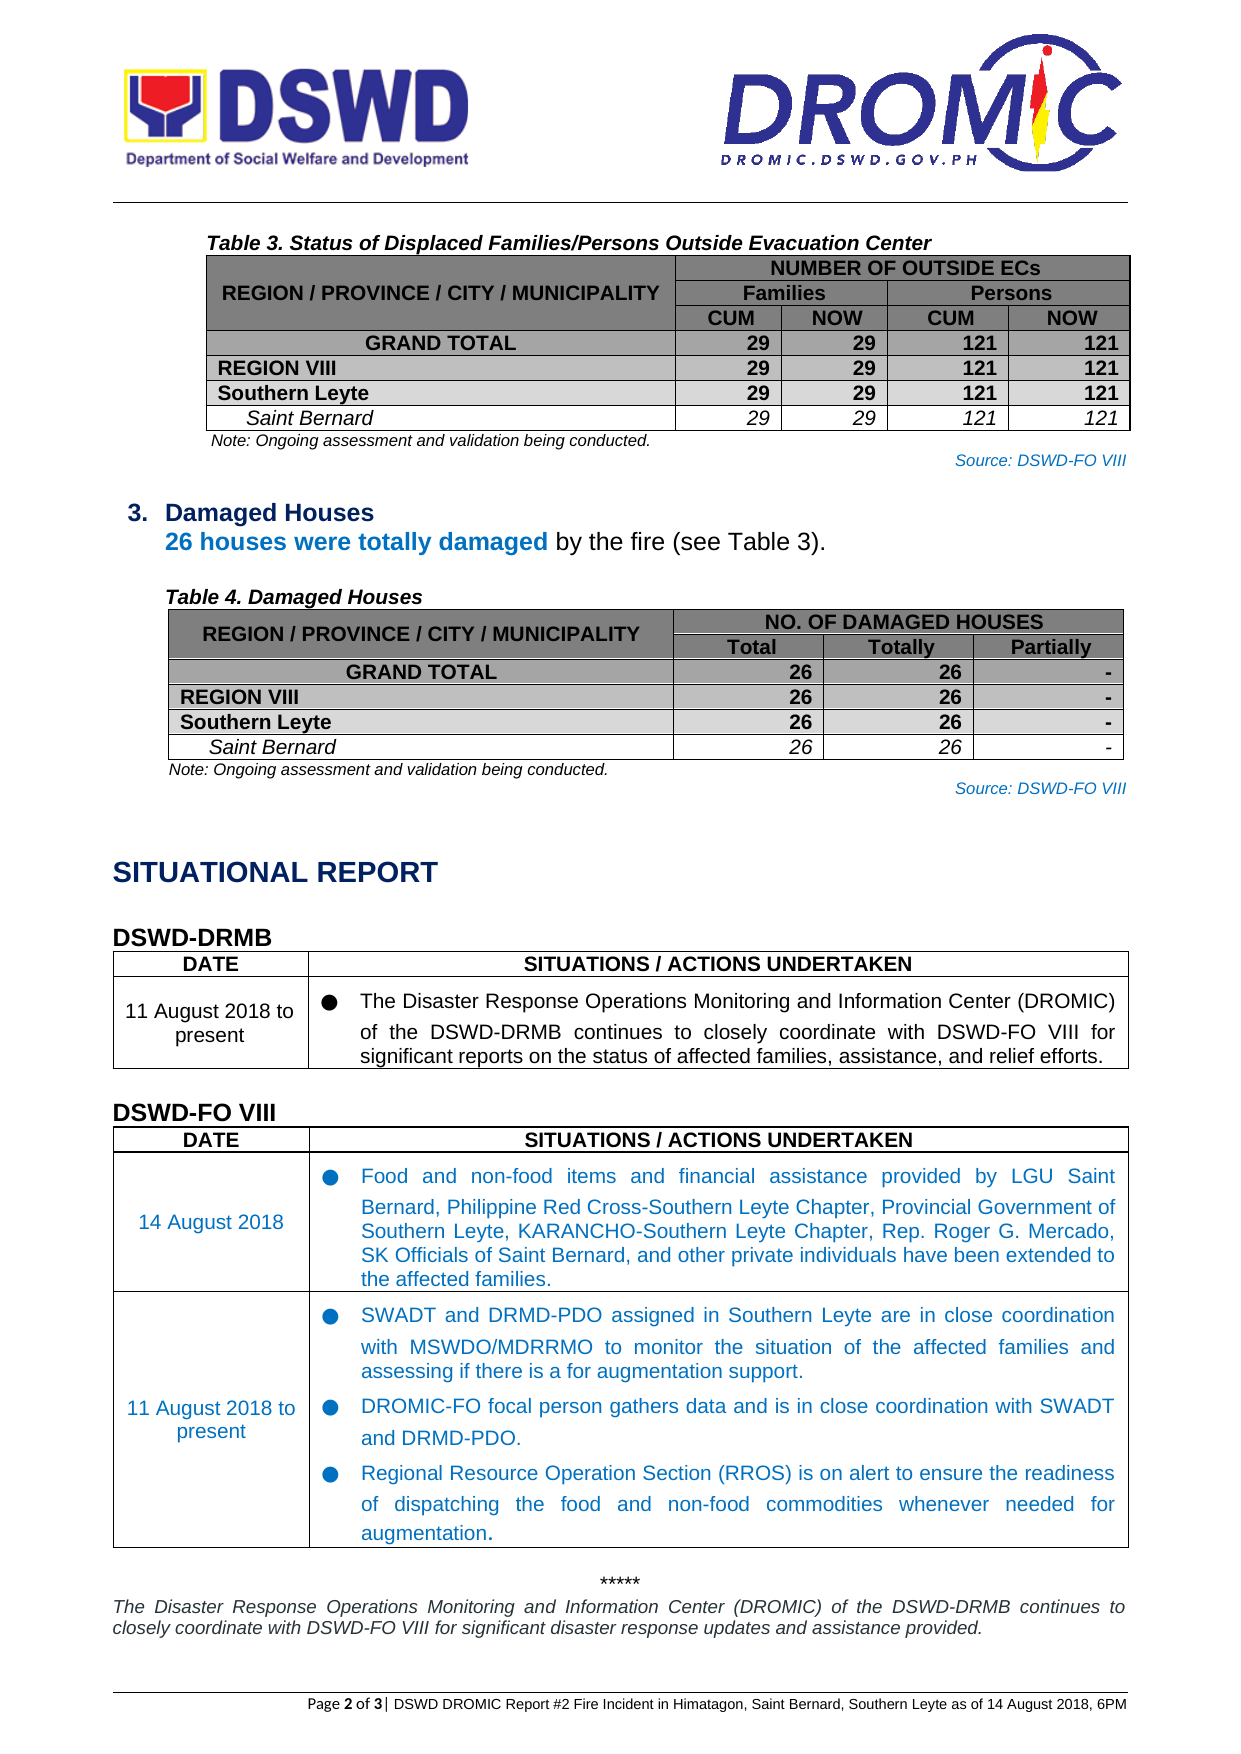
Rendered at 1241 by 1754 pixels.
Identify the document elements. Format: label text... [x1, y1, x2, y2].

table_cell 26 [824, 660, 973, 683]
table_cell SWADT and DRMD-PDO assigned in Southern Leyte are in close coordination with MSWDO/MDRRMO to monitor the situation of the affected families and assessing if there is a for augmentation support. DROMIC-FO focal person gathers data and is in close coordination with SWADT and DRMD-PDO. Regional Resource Operation Section (RROS) is on alert to ensure the readiness of dispatching the food and non-food commodities whenever needed for augmentation. [310, 1292, 1128, 1547]
table_header DATE [114, 952, 308, 976]
table_cell 29 [782, 406, 887, 430]
table_cell GRAND TOTAL [169, 660, 673, 683]
table_cell CUM [888, 306, 1008, 330]
text Source: DSWD-FO VIII [150, 779, 1128, 798]
table_header REGION / PROVINCE / CITY / MUNICIPALITY [169, 610, 673, 658]
table_cell 121 [1009, 381, 1129, 405]
table_cell 29 [676, 356, 781, 380]
table_cell Families [676, 281, 887, 305]
table_cell Persons [888, 281, 1129, 305]
table_cell REGION VIII [207, 356, 675, 380]
table_cell [169, 735, 197, 758]
table_cell CUM [676, 306, 781, 330]
table_cell - [974, 685, 1123, 708]
table_cell 121 [888, 381, 1008, 405]
table_cell 26 [824, 710, 973, 733]
text Source: DSWD-FO VIII [150, 450, 1128, 469]
text DSWD-FO VIII [112, 1098, 1128, 1126]
table_cell Southern Leyte [169, 710, 673, 733]
table_cell 26 [824, 685, 973, 708]
list Table 3. Status of Displaced Families/Persons Outside Evacuation Center [206, 231, 1128, 255]
table_header SITUATIONS / ACTIONS UNDERTAKEN [309, 952, 1128, 976]
table_cell Food and non-food items and financial assistance provided by LGU Saint Bernard, Philippine Red Cross-Southern Leyte Chapter, Provincial Government of Southern Leyte, KARANCHO-Southern Leyte Chapter, Rep. Roger G. Mercado, SK Officials of Saint Bernard, and other private individuals have been extended to the affected families. [310, 1153, 1128, 1291]
table_cell 29 [782, 331, 887, 355]
table_cell NOW [782, 306, 887, 330]
table_cell Southern Leyte [207, 381, 675, 405]
table_cell - [974, 660, 1123, 683]
table_cell Totally [824, 635, 973, 658]
table_cell 11 August 2018 to present [114, 977, 308, 1068]
table_header NO. OF DAMAGED HOUSES [674, 610, 1123, 633]
table_cell 11 August 2018 to present [114, 1292, 309, 1547]
table_cell GRAND TOTAL [207, 331, 675, 355]
table_cell 26 [674, 735, 823, 758]
table_cell Partially [974, 635, 1123, 658]
text Note: Ongoing assessment and validation being conducted. [169, 759, 1128, 779]
table_cell 121 [888, 406, 1008, 430]
picture [713, 33, 1127, 171]
picture [112, 65, 482, 172]
table_cell 14 August 2018 [114, 1153, 309, 1291]
list Damaged Houses [127, 498, 1128, 527]
list 26 houses were totally damaged by the fire (see Table 3). [165, 527, 1128, 556]
text Note: Ongoing assessment and validation being conducted. [206, 431, 1128, 450]
table_cell 26 [674, 660, 823, 683]
table_cell 121 [888, 331, 1008, 355]
list Table 4. Damaged Houses [165, 584, 1128, 608]
table_cell The Disaster Response Operations Monitoring and Information Center (DROMIC) of the DSWD-DRMB continues to closely coordinate with DSWD-FO VIII for significant reports on the status of affected families, assistance, and relief efforts. [309, 977, 1128, 1068]
table_cell Saint Bernard [197, 735, 673, 758]
table_cell 121 [1009, 331, 1129, 355]
table_cell 121 [888, 356, 1008, 380]
table_cell REGION VIII [169, 685, 673, 708]
text DSWD-DRMB [112, 922, 1128, 951]
table_cell 29 [676, 331, 781, 355]
text ***** [112, 1572, 1128, 1596]
table_cell - [974, 710, 1123, 733]
table_cell 29 [782, 381, 887, 405]
table_cell 26 [674, 710, 823, 733]
table_cell Total [674, 635, 823, 658]
table_cell 29 [676, 406, 781, 430]
table_cell NOW [1009, 306, 1129, 330]
table_header NUMBER OF OUTSIDE ECs [676, 256, 1129, 280]
table_cell 121 [1009, 356, 1129, 380]
table_header REGION / PROVINCE / CITY / MUNICIPALITY [207, 256, 675, 330]
text The Disaster Response Operations Monitoring and Information Center (DROMIC) of the DSWD-DRMB continues to closely coordinate with DSWD-FO VIII for significant disaster response updates and assistance provided. [434, 1596, 1128, 1639]
table_cell [207, 406, 234, 430]
table_cell 29 [782, 356, 887, 380]
table_cell 26 [674, 685, 823, 708]
table_cell 121 [1009, 406, 1129, 430]
table_cell 26 [824, 735, 973, 758]
table_header DATE [114, 1128, 309, 1151]
table_cell Saint Bernard [235, 406, 675, 430]
table_cell 29 [676, 381, 781, 405]
text SITUATIONAL REPORT [112, 855, 1128, 889]
table_header SITUATIONS / ACTIONS UNDERTAKEN [310, 1128, 1128, 1151]
table_cell - [974, 735, 1123, 758]
